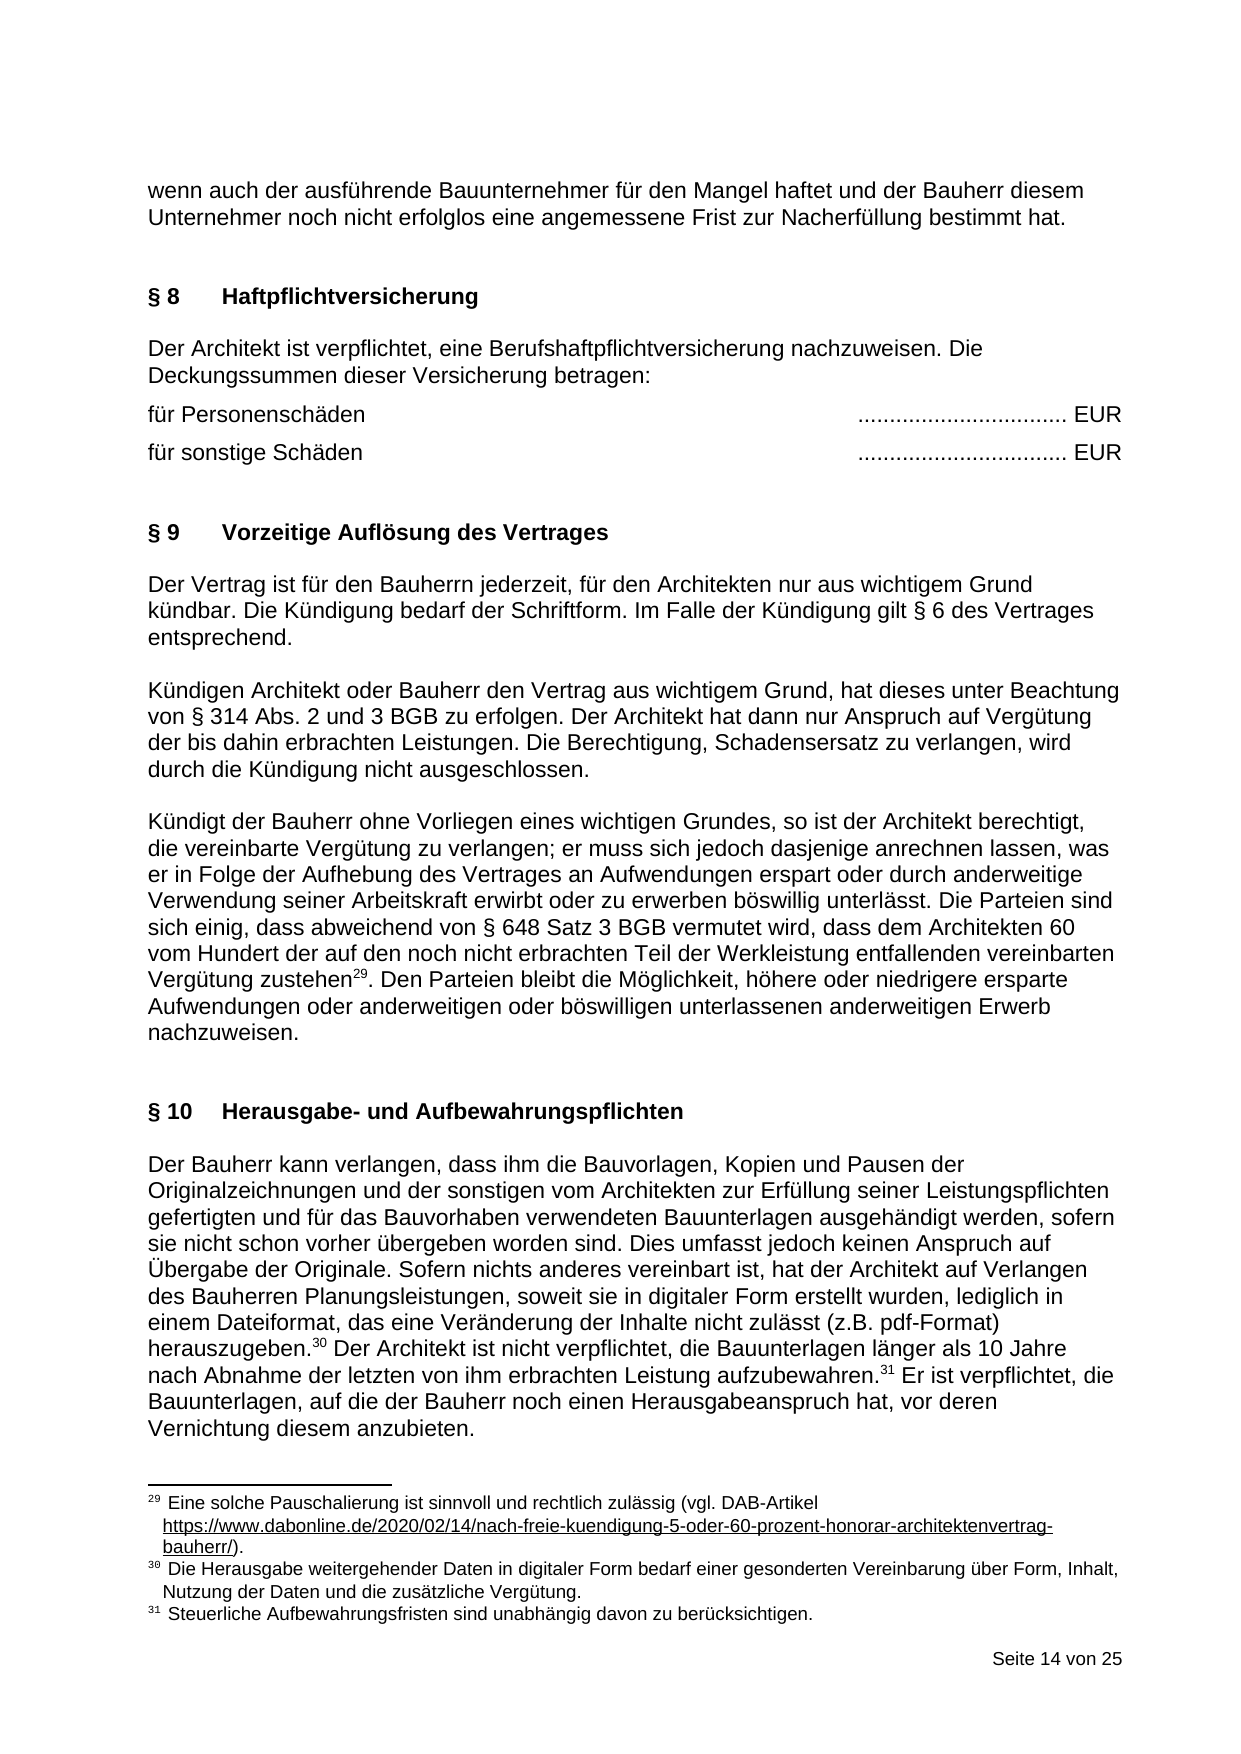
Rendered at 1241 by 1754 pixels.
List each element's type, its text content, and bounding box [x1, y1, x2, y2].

text Der Bauherr kann verlangen, dass ihm die Bauvorlagen, Kopien und Pausen der Originalzeichnungen und der sonstigen vom Architekten zur Erfüllung seiner Leistungspflichten gefertigten und für das Bauvorhaben verwendeten Bauunterlagen ausgehändigt werden, sofern sie nicht schon vorher übergeben worden sind. Dies umfasst jedoch keinen Anspruch auf Übergabe der Originale. Sofern nichts anderes vereinbart ist, hat der Architekt auf Verlangen des Bauherren Planungsleistungen, soweit sie in digitaler Form erstellt wurden, lediglich in einem Dateiformat, das eine Veränderung der Inhalte nicht zulässt (z.B. pdf-Format) herauszugeben. Der Architekt ist nicht verpflichtet, die Bauunterlagen länger als 10 Jahre nach Abnahme der letzten von ihm erbrachten Leistung aufzubewahren. Er ist verpflichtet, die Bauunterlagen, auf die der Bauherr noch einen Herausgabeanspruch hat, vor deren Vernichtung diesem anzubieten. [148, 1151, 1122, 1441]
text Kündigen Architekt oder Bauherr den Vertrag aus wichtigem Grund, hat dieses unter Beachtung von § 314 Abs. 2 und 3 BGB zu erfolgen. Der Architekt hat dann nur Anspruch auf Vergütung der bis dahin erbrachten Leistungen. Die Berechtigung, Schadensersatz zu verlangen, wird durch die Kündigung nicht ausgeschlossen. [148, 677, 1122, 782]
text § 8 Haftpflichtversicherung [148, 283, 1122, 309]
text Der Vertrag ist für den Bauherrn jederzeit, für den Architekten nur aus wichtigem Grund kündbar. Die Kündigung bedarf der Schriftform. Im Falle der Kündigung gilt § 6 des Vertrages entsprechend. [148, 571, 1122, 650]
text Der Architekt ist verpflichtet, eine Berufshaftpflichtversicherung nachzuweisen. Die Deckungssummen dieser Versicherung betragen: [148, 335, 1122, 388]
text § 9 Vorzeitige Auflösung des Vertrages [148, 518, 1122, 545]
text Nimmt der Bauherr den Architekten wegen eines Überwachungsfehlers in Anspruch, der zu einem Mangel an dem Bauwerk geführt hat, kann der Architekt die Leistung verweigern, wenn auch der ausführende Bauunternehmer für den Mangel haftet und der Bauherr diesem Unternehmer noch nicht erfolglos eine angemessene Frist zur Nacherfüllung bestimmt hat. [148, 177, 1122, 230]
text für sonstige Schäden ................................. EUR [148, 439, 1122, 466]
text für Personenschäden ................................. EUR [148, 401, 1122, 427]
text § 10 Herausgabe- und Aufbewahrungspflichten [148, 1098, 1122, 1124]
text Kündigt der Bauherr ohne Vorliegen eines wichtigen Grundes, so ist der Architekt berechtigt, die vereinbarte Vergütung zu verlangen; er muss sich jedoch dasjenige anrechnen lassen, was er in Folge der Aufhebung des Vertrages an Aufwendungen erspart oder durch anderweitige Verwendung seiner Arbeitskraft erwirbt oder zu erwerben böswillig unterlässt. Die Parteien sind sich einig, dass abweichend von § 648 Satz 3 BGB vermutet wird, dass dem Architekten 60 vom Hundert der auf den noch nicht erbrachten Teil der Werkleistung entfallenden vereinbarten Vergütung zustehen. Den Parteien bleibt die Möglichkeit, höhere oder niedrigere ersparte Aufwendungen oder anderweitigen oder böswilligen unterlassenen anderweitigen Erwerb nachzuweisen. [148, 808, 1122, 1046]
